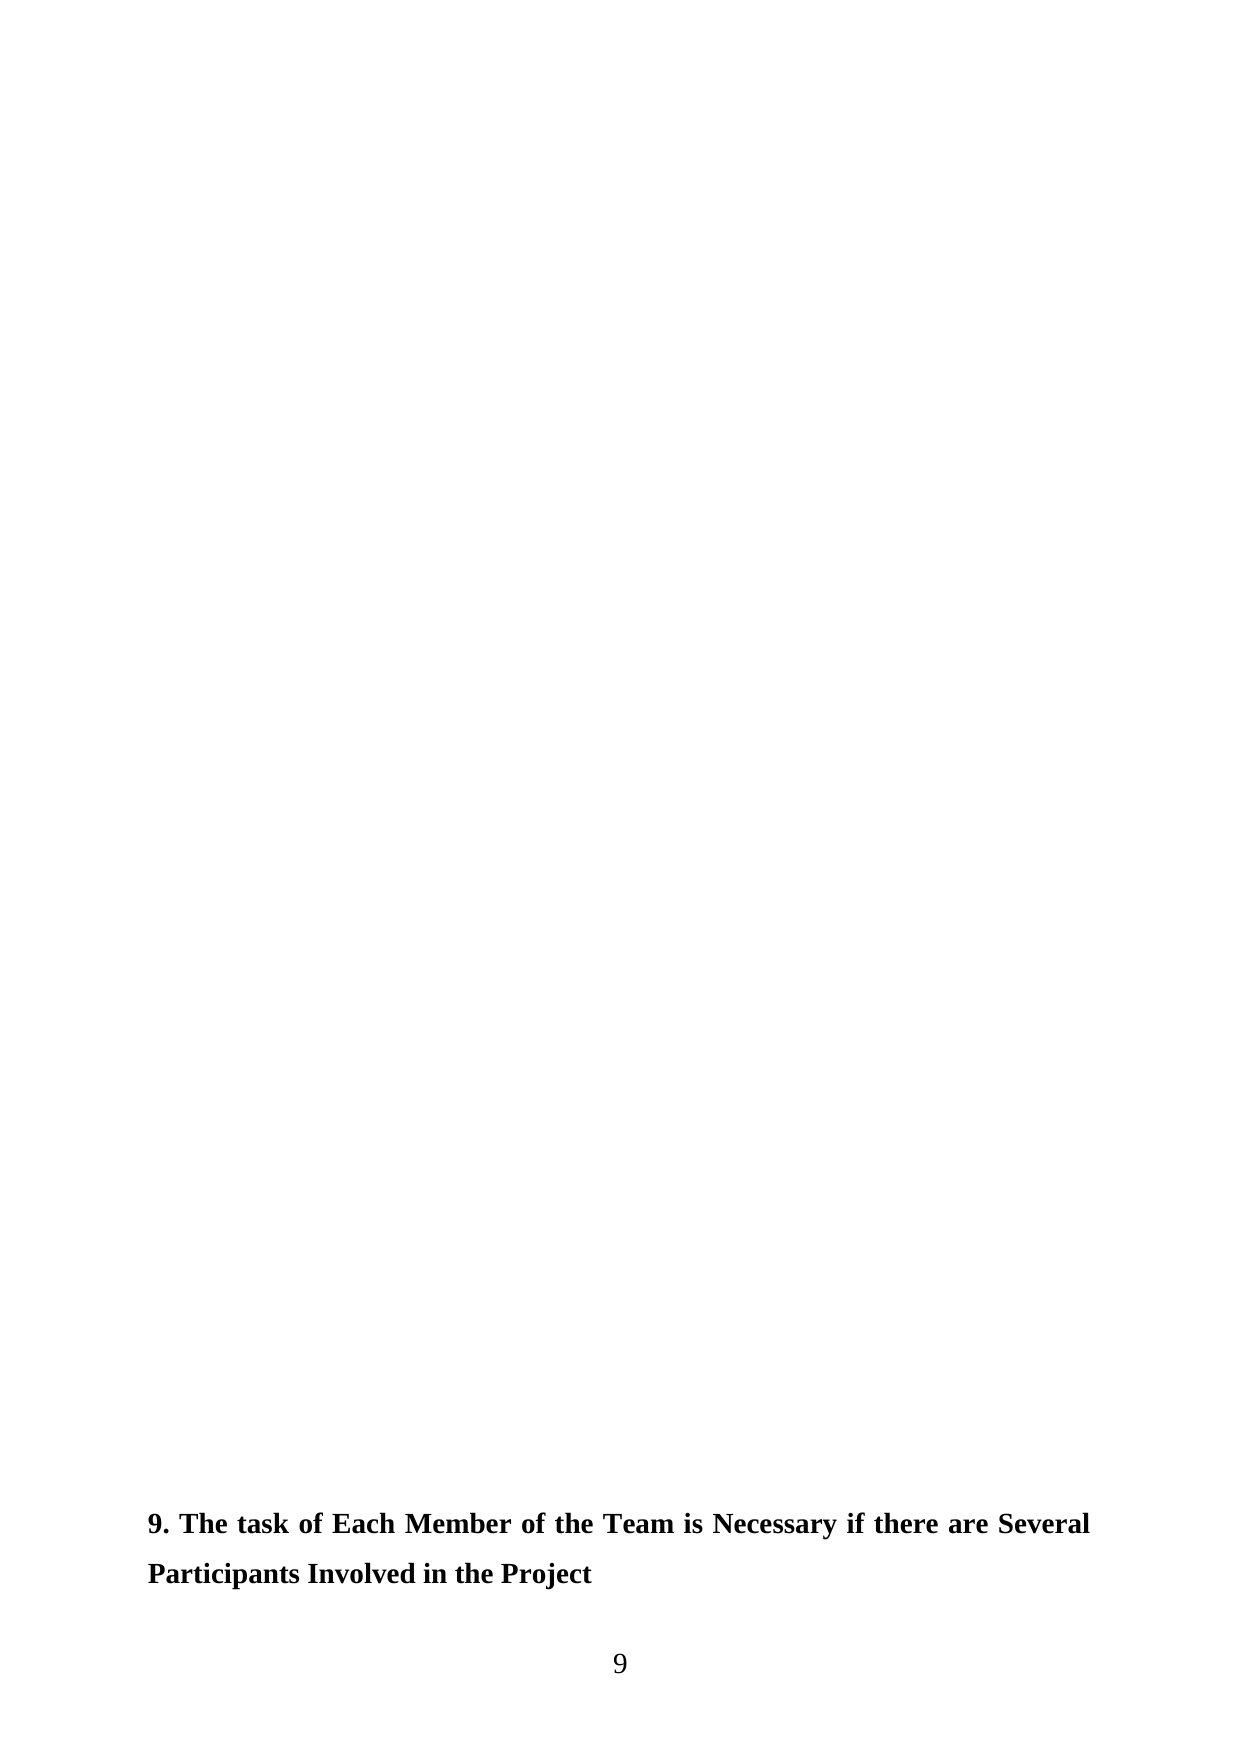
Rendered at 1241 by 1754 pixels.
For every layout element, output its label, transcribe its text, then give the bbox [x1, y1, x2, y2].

text 9. The task of Each Member of the Team is Necessary if there are Several Participants Involved in the Project [148, 1506, 1092, 1590]
